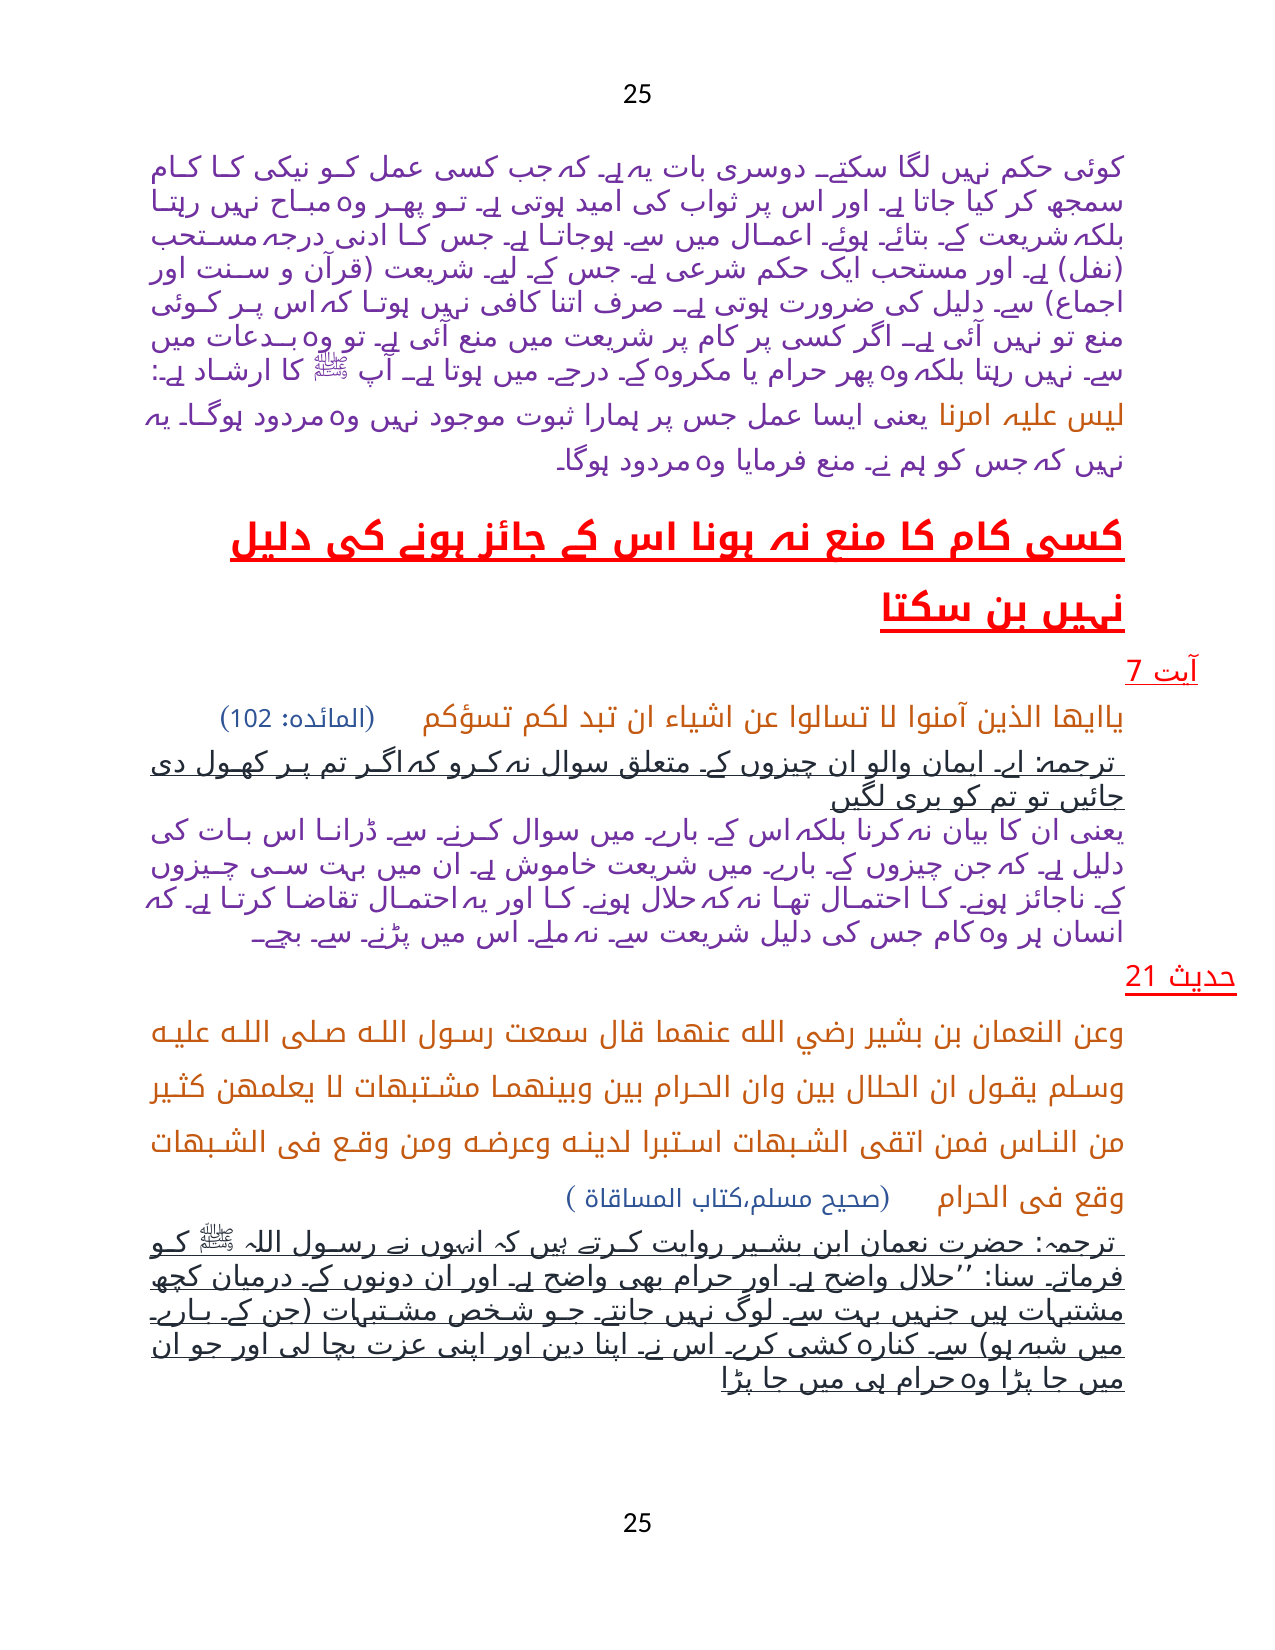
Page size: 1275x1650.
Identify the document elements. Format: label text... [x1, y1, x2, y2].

text ترجمہ: اے ایمان والو ان چیزوں کے متعلق سوال نہ کرو کہ اگر تم پر کھول دی جائیں تو تم کو بری لگیں [150, 776, 1125, 813]
text کسی کام کا منع نہ ہونا اس کے جائز ہونے کی دلیل نہیں بن سکتا [150, 502, 1125, 644]
text ترجمہ: حضرت نعمان ابن بشیر روایت کرتے ہیں کہ انہوں نے رسول اللہ ﷺ کو فرماتے سنا: ’’حلال واضح ہے اور حرام بھی واضح ہے اور ان دونوں کے درمیان کچھ مشتبہات ہیں جنہیں بہت سے لوگ نہیں جانتے جو شخص مشتبہات (جن کے بارے میں شبہ ہو) سے کنارہ کشی کرے اس نے اپنا دین اور اپنی عزت بچا لی اور جو ان میں جا پڑا وہ حرام ہی میں جا پڑا [150, 1290, 1125, 1323]
text ترجمہ: حضرت نعمان ابن بشیر روایت کرتے ہیں کہ انہوں نے رسول اللہ ﷺ کو فرماتے سنا: ’’حلال واضح ہے اور حرام بھی واضح ہے اور ان دونوں کے درمیان کچھ مشتبہات ہیں جنہیں بہت سے لوگ نہیں جانتے جو شخص مشتبہات (جن کے بارے میں شبہ ہو) سے کنارہ کشی کرے اس نے اپنا دین اور اپنی عزت بچا لی اور جو ان میں جا پڑا وہ حرام ہی میں جا پڑا [150, 1256, 1125, 1289]
text ترجمہ: حضرت نعمان ابن بشیر روایت کرتے ہیں کہ انہوں نے رسول اللہ ﷺ کو فرماتے سنا: ’’حلال واضح ہے اور حرام بھی واضح ہے اور ان دونوں کے درمیان کچھ مشتبہات ہیں جنہیں بہت سے لوگ نہیں جانتے جو شخص مشتبہات (جن کے بارے میں شبہ ہو) سے کنارہ کشی کرے اس نے اپنا دین اور اپنی عزت بچا لی اور جو ان میں جا پڑا وہ حرام ہی میں جا پڑا [150, 1226, 1125, 1255]
text یعنی ان کا بیان نہ کرنا بلکہ اس کے بارے میں سوال کرنے سے ڈرانا اس بات کی دلیل ہے کہ جن چیزوں کے بارے میں شریعت خاموش ہے ان میں بہت سی چیزوں کے ناجائز ہونے کا احتمال تھا نہ کہ حلال ہونے کا اور یہ احتمال تقاضا کرتا ہے کہ انسان ہر وہ کام جس کی دلیل شریعت سے نہ ملے اس میں پڑنے سے بچے۔ [150, 813, 1125, 949]
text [150, 150, 1125, 477]
text ياايها الذين آمنوا لا تسالوا عن اشياء ان تبد لكم تسؤكم (المائدہ: 102) [150, 690, 1125, 746]
text ترجمہ: حضرت نعمان ابن بشیر روایت کرتے ہیں کہ انہوں نے رسول اللہ ﷺ کو فرماتے سنا: ’’حلال واضح ہے اور حرام بھی واضح ہے اور ان دونوں کے درمیان کچھ مشتبہات ہیں جنہیں بہت سے لوگ نہیں جانتے جو شخص مشتبہات (جن کے بارے میں شبہ ہو) سے کنارہ کشی کرے اس نے اپنا دین اور اپنی عزت بچا لی اور جو ان میں جا پڑا وہ حرام ہی میں جا پڑا [150, 1324, 1125, 1396]
text ترجمہ: اے ایمان والو ان چیزوں کے متعلق سوال نہ کرو کہ اگر تم پر کھول دی جائیں تو تم کو بری لگیں [150, 746, 1125, 775]
text وعن النعمان بن بشير رضي الله عنهما قال‏ سمعت رسول الله صلى الله عليه وسلم يقول‏ ان الحلال بين وان الحرام بين وبينهما مشتبهات لا يعلمهن كثير من الناس فمن اتقى الشبهات استبرا لدينه وعرضه ومن وقع فى الشبهات وقع فى الحرام (صحیح مسلم،كتاب المساقاة ) [150, 1004, 1125, 1226]
